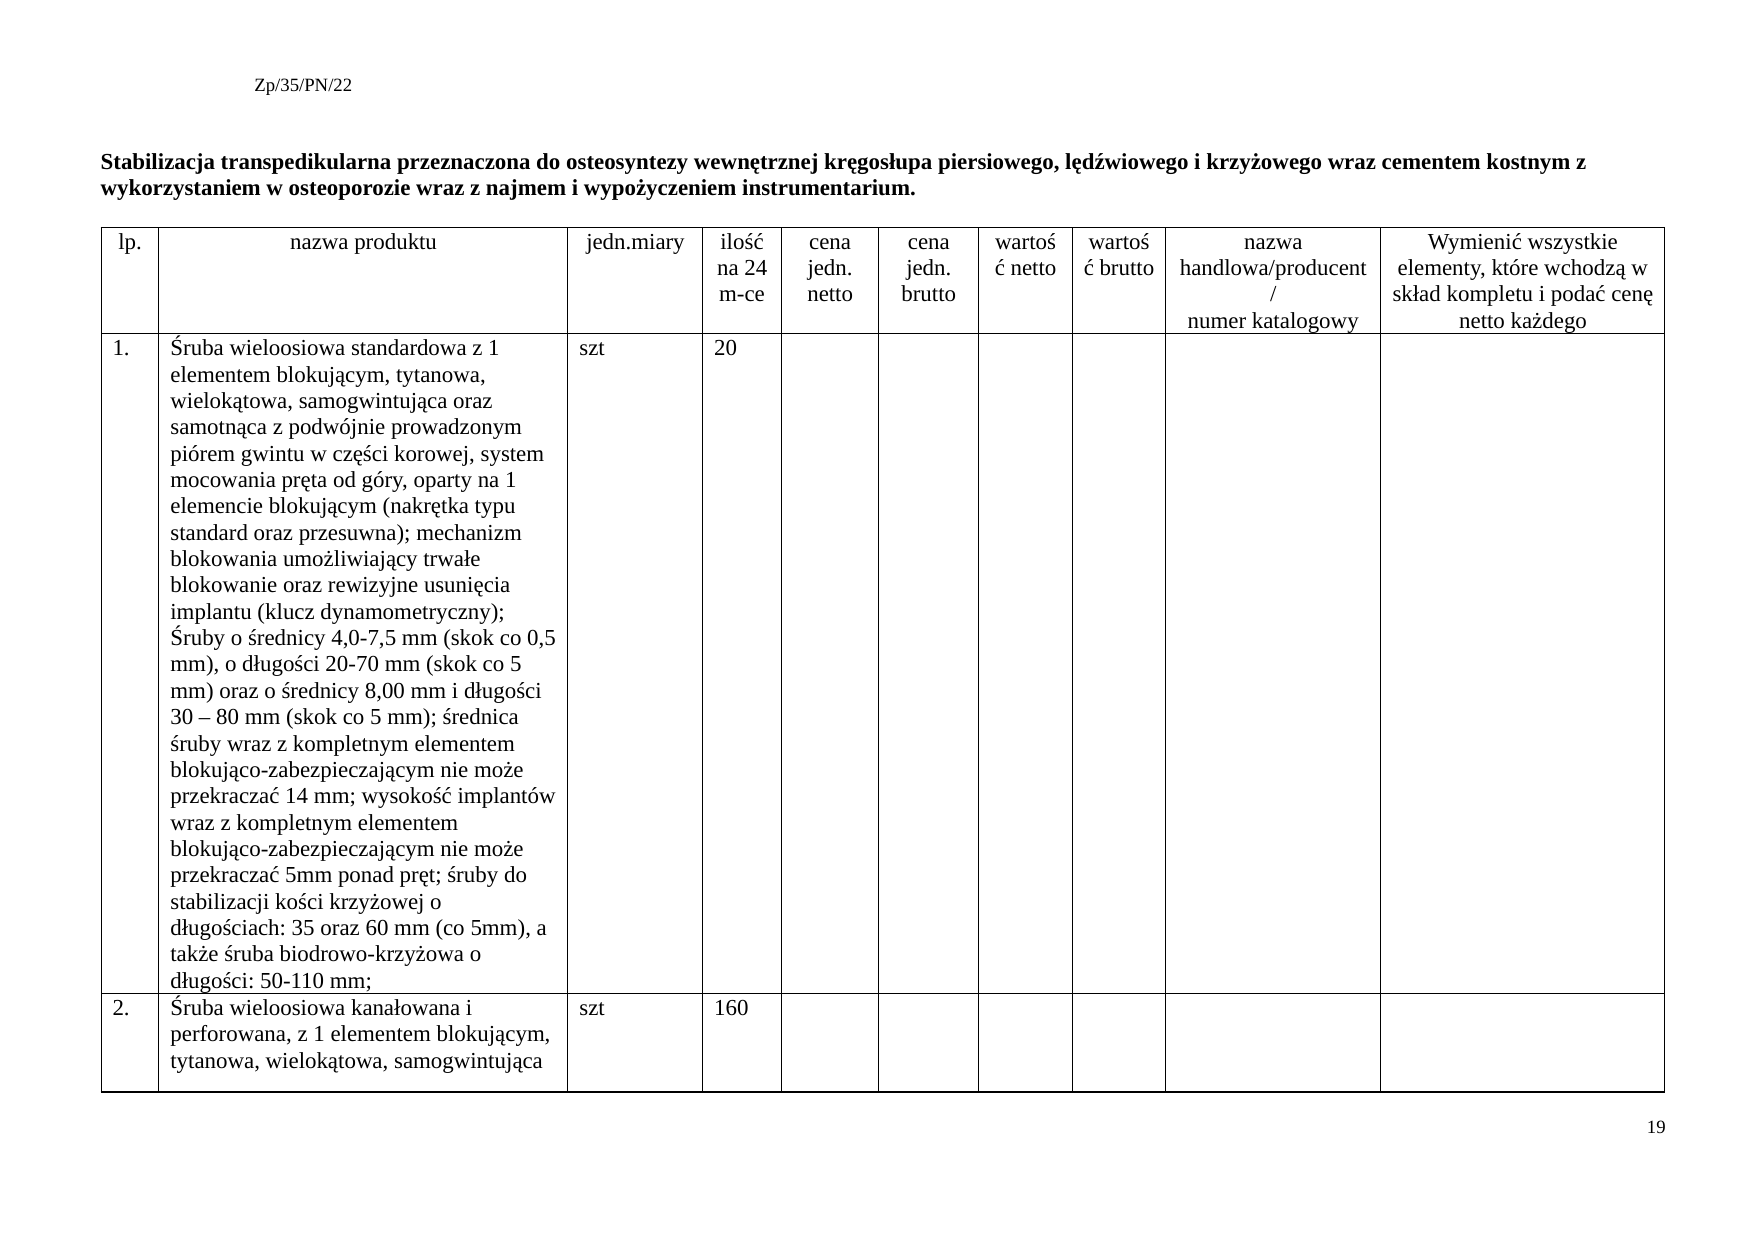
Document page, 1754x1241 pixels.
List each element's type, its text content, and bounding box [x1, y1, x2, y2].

table_header wartość netto [979, 228, 1072, 333]
table_cell szt [568, 994, 702, 1091]
table_cell 1. [102, 334, 158, 993]
table_header nazwa produktu [159, 228, 567, 333]
table_header lp. [102, 228, 158, 333]
table_cell [782, 334, 878, 993]
table_header cena jedn. netto [782, 228, 878, 333]
table_cell 2. [102, 994, 158, 1091]
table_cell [159, 994, 567, 1091]
table_header ilość na 24 m-ce [703, 228, 781, 333]
table_cell [1073, 334, 1165, 993]
table_cell 20 [703, 334, 781, 993]
table_header jedn.miary [568, 228, 702, 333]
table_cell [879, 994, 978, 1091]
text Stabilizacja transpedikularna przeznaczona do osteosyntezy wewnętrznej kręgosłupa piersiowego, lędźwiowego i krzyżowego wraz cementem kostnym z wykorzystaniem w osteoporozie wraz z najmem i wypożyczeniem instrumentarium. [100, 148, 1665, 200]
table_cell [1381, 994, 1664, 1091]
table_cell [979, 334, 1072, 993]
table_header wartość brutto [1073, 228, 1165, 333]
table_cell [1166, 994, 1380, 1091]
table_cell [979, 994, 1072, 1091]
table_header Wymienić wszystkie elementy, które wchodzą w skład kompletu i podać cenę netto każdego [1381, 228, 1664, 333]
table_cell 160 [703, 994, 781, 1091]
table_header nazwa handlowa/producent/ numer katalogowy [1166, 228, 1380, 333]
table_cell szt [568, 334, 702, 993]
table_cell [1073, 994, 1165, 1091]
table_cell [1381, 334, 1664, 993]
table_cell Śruba wieloosiowa standardowa z 1 elementem blokującym, tytanowa, wielokątowa, samogwintująca oraz samotnąca z podwójnie prowadzonym piórem gwintu w części korowej, system mocowania pręta od góry, oparty na 1 elemencie blokującym (nakrętka typu standard oraz przesuwna); mechanizm blokowania umożliwiający trwałe blokowanie oraz rewizyjne usunięcia implantu (klucz dynamometryczny); Śruby o średnicy 4,0-7,5 mm (skok co 0,5 mm), o długości 20-70 mm (skok co 5 mm) oraz o średnicy 8,00 mm i długości 30 – 80 mm (skok co 5 mm); średnica śruby wraz z kompletnym elementem blokująco-zabezpieczającym nie może przekraczać 14 mm; wysokość implantów wraz z kompletnym elementem blokująco-zabezpieczającym nie może przekraczać 5mm ponad pręt; śruby do stabilizacji kości krzyżowej o długościach: 35 oraz 60 mm (co 5mm), a także śruba biodrowo-krzyżowa o długości: 50-110 mm; [159, 334, 567, 993]
table_cell [879, 334, 978, 993]
table_header cena jedn. brutto [879, 228, 978, 333]
table_cell [782, 994, 878, 1091]
table_cell [1166, 334, 1380, 993]
